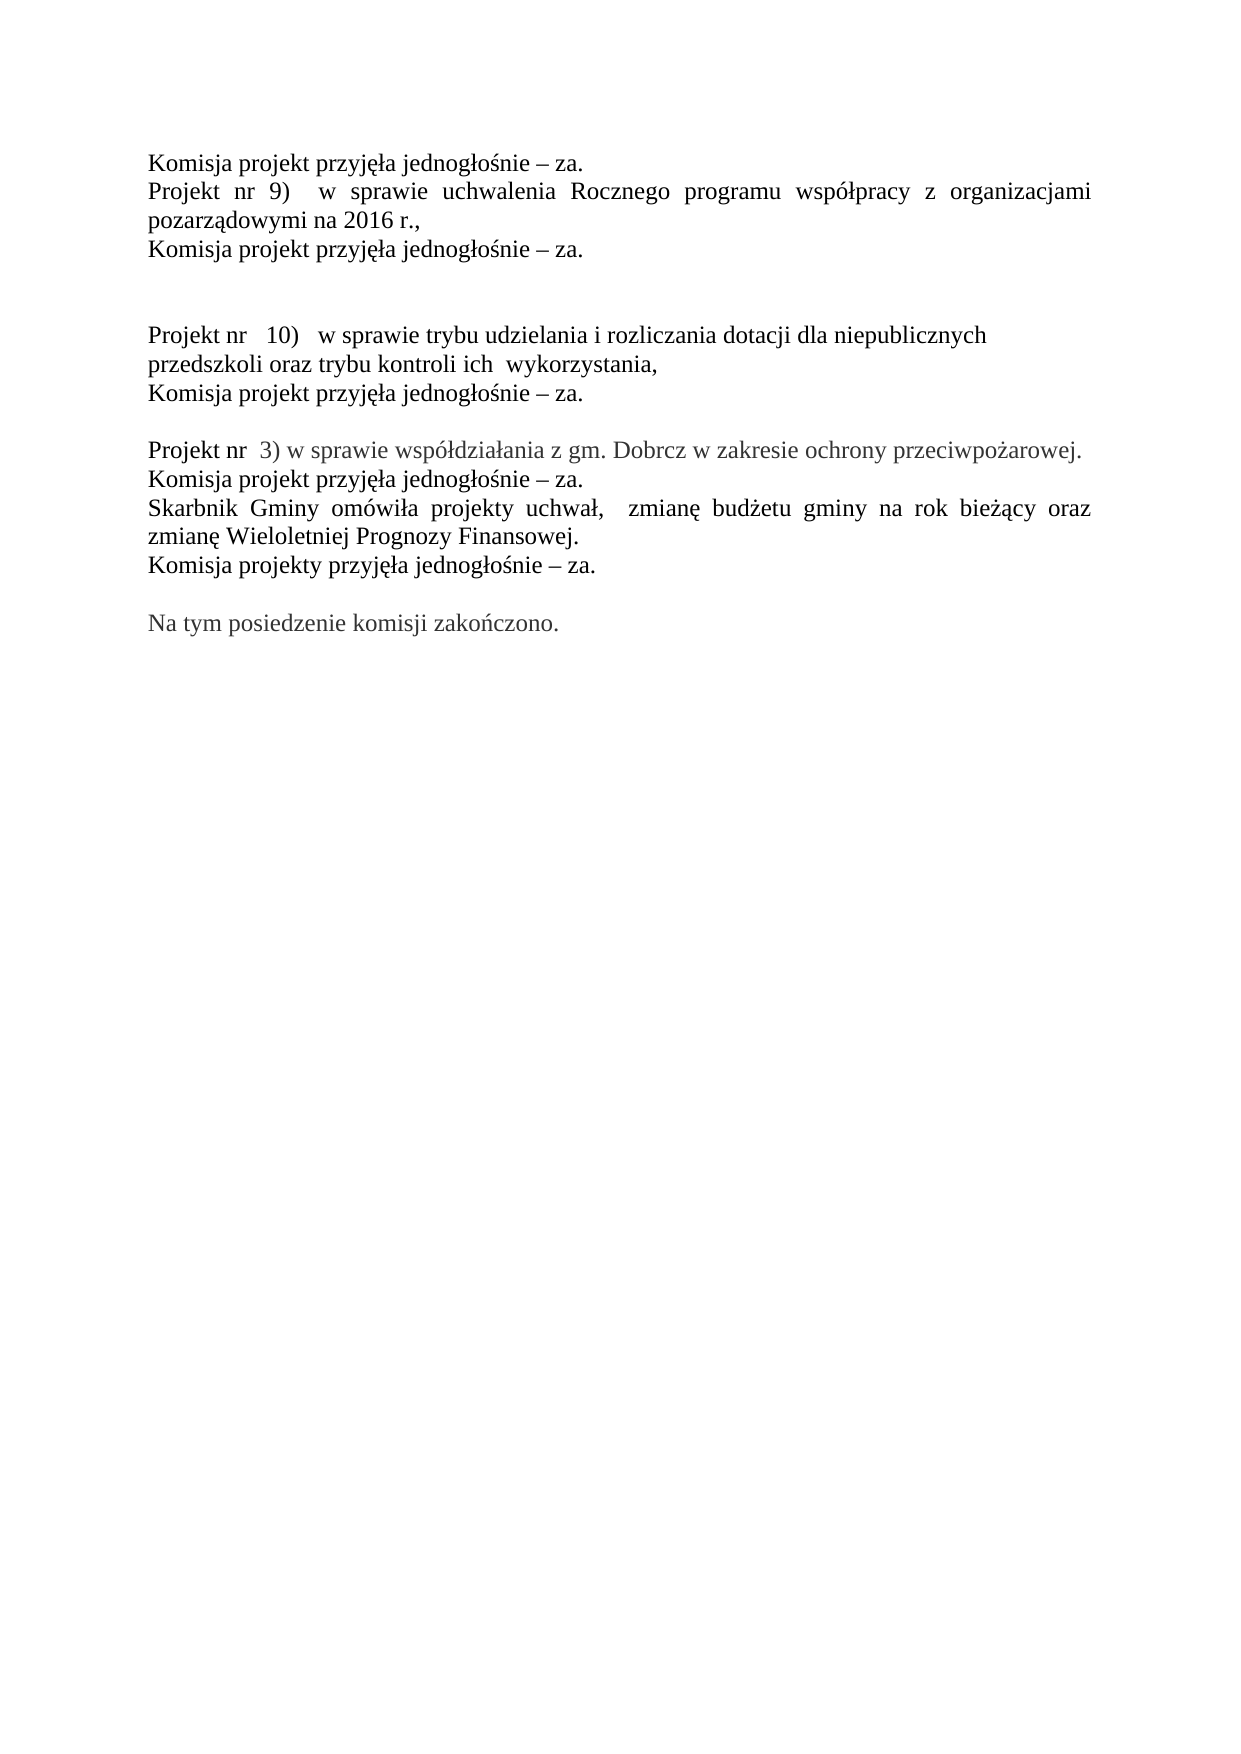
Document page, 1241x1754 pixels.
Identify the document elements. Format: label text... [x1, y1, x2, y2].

text Projekt nr 9) w sprawie uchwalenia Rocznego programu współpracy z organizacjami pozarządowymi na 2016 r., Komisja projekt przyjęła jednogłośnie – za. [148, 176, 1093, 263]
text Na tym posiedzenie komisji zakończono. [148, 608, 1093, 636]
text Komisja projekt przyjęła jednogłośnie – za. [148, 148, 1093, 176]
text Projekt nr 10) w sprawie trybu udzielania i rozliczania dotacji dla niepublicznych przedszkoli oraz trybu kontroli ich wykorzystania, [148, 320, 1093, 378]
text Skarbnik Gminy omówiła projekty uchwał, zmianę budżetu gminy na rok bieżący oraz zmianę Wieloletniej Prognozy Finansowej. Komisja projekty przyjęła jednogłośnie – za. [148, 493, 1093, 579]
text Komisja projekt przyjęła jednogłośnie – za. [148, 378, 1093, 406]
text Komisja projekt przyjęła jednogłośnie – za. [148, 464, 1093, 493]
text Projekt nr 3) w sprawie współdziałania z gm. Dobrcz w zakresie ochrony przeciwpożarowej. [148, 435, 1093, 464]
